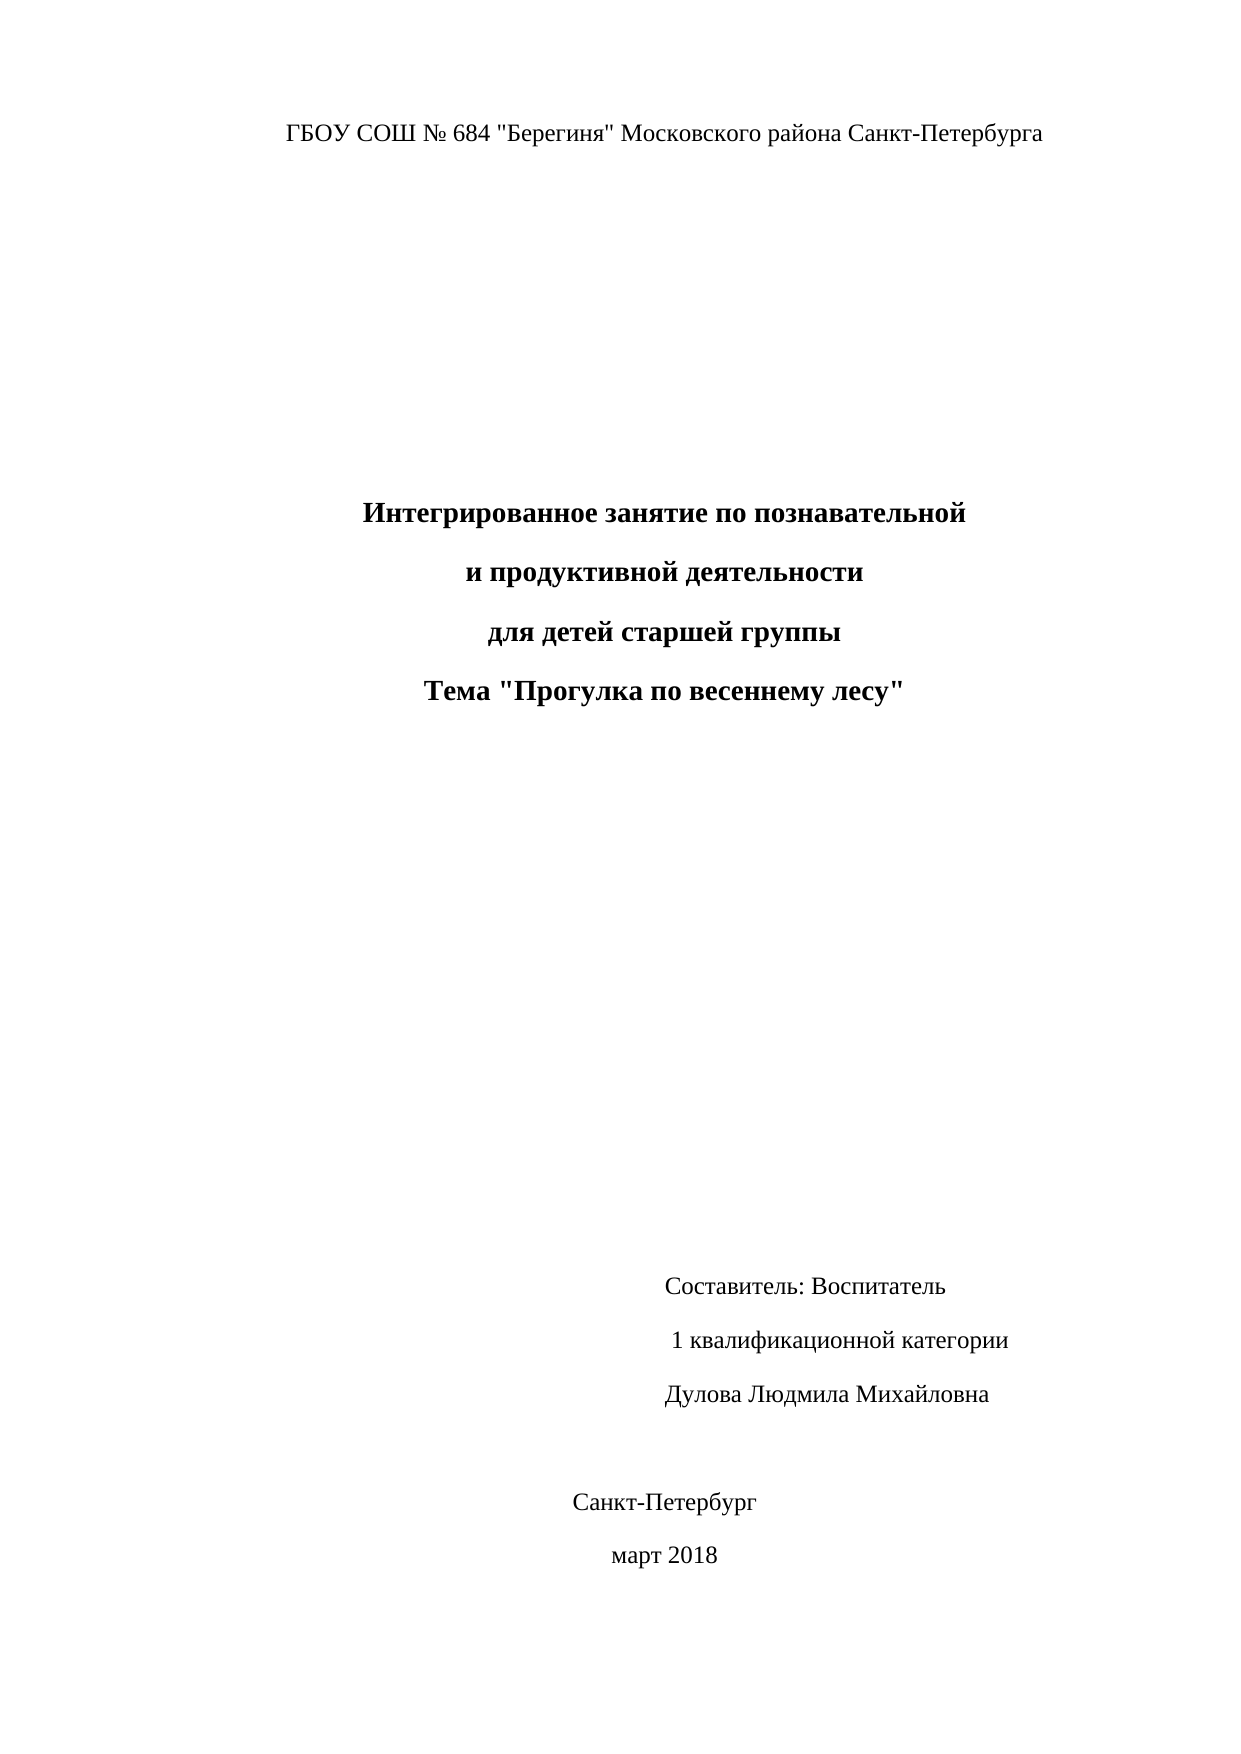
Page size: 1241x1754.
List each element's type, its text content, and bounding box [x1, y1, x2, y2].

text Санкт-Петербург [177, 1487, 1152, 1515]
text март 2018 [177, 1540, 1152, 1569]
text Составитель: Воспитатель [177, 1271, 1152, 1300]
text и продуктивной деятельности [177, 554, 1152, 588]
text ГБОУ СОШ № 684 "Берегиня" Московского района Санкт-Петербурга [177, 118, 1152, 147]
text для детей старшей группы [177, 614, 1152, 647]
text Интегрированное занятие по познавательной [177, 495, 1152, 529]
text Дулова Людмила Михайловна [177, 1379, 1152, 1408]
text Тема "Прогулка по весеннему лесу" [177, 673, 1152, 707]
text 1 квалификационной категории [177, 1325, 1152, 1354]
